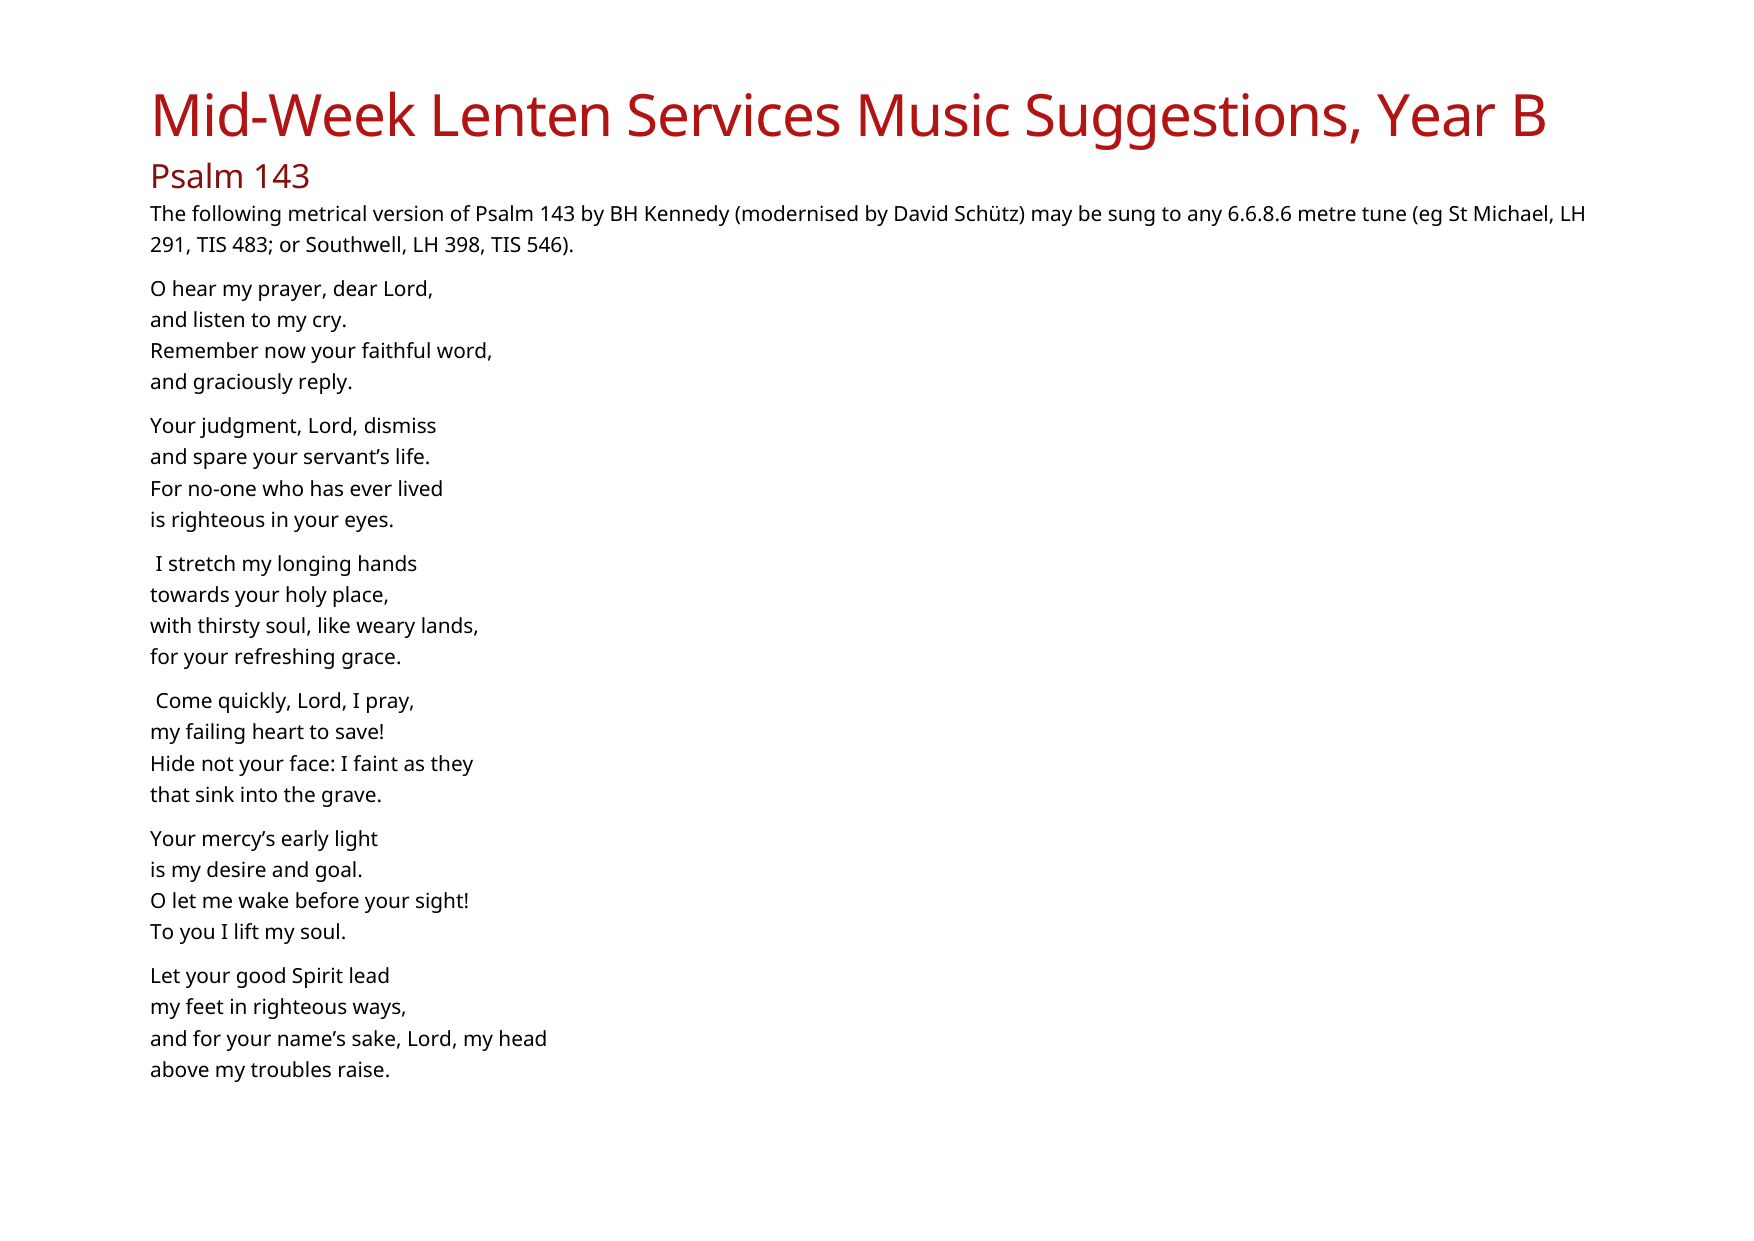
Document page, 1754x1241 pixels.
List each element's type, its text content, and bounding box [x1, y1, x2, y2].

text Your mercy’s early light is my desire and goal. O let me wake before your sight! To you I lift my soul. [150, 824, 1604, 946]
text Come quickly, Lord, I pray, my failing heart to save! Hide not your face: I faint as they that sink into the grave. [150, 686, 1604, 808]
text O hear my prayer, dear Lord, and listen to my cry. Remember now your faithful word, and graciously reply. [150, 274, 1604, 396]
text Let your good Spirit lead my feet in righteous ways, and for your name’s sake, Lord, my head above my troubles raise. [150, 961, 1604, 1083]
text I stretch my longing hands towards your holy place, with thirsty soul, like weary lands, for your refreshing grace. [150, 549, 1604, 671]
text Your judgment, Lord, dismiss and spare your servant’s life. For no-one who has ever lived is righteous in your eyes. [150, 411, 1604, 533]
text The following metrical version of Psalm 143 by BH Kennedy (modernised by David Schütz) may be sung to any 6.6.8.6 metre tune (eg St Michael, LH 291, TIS 483; or Southwell, LH 398, TIS 546). [150, 199, 1604, 258]
subtitle Psalm 143 [150, 153, 1604, 199]
